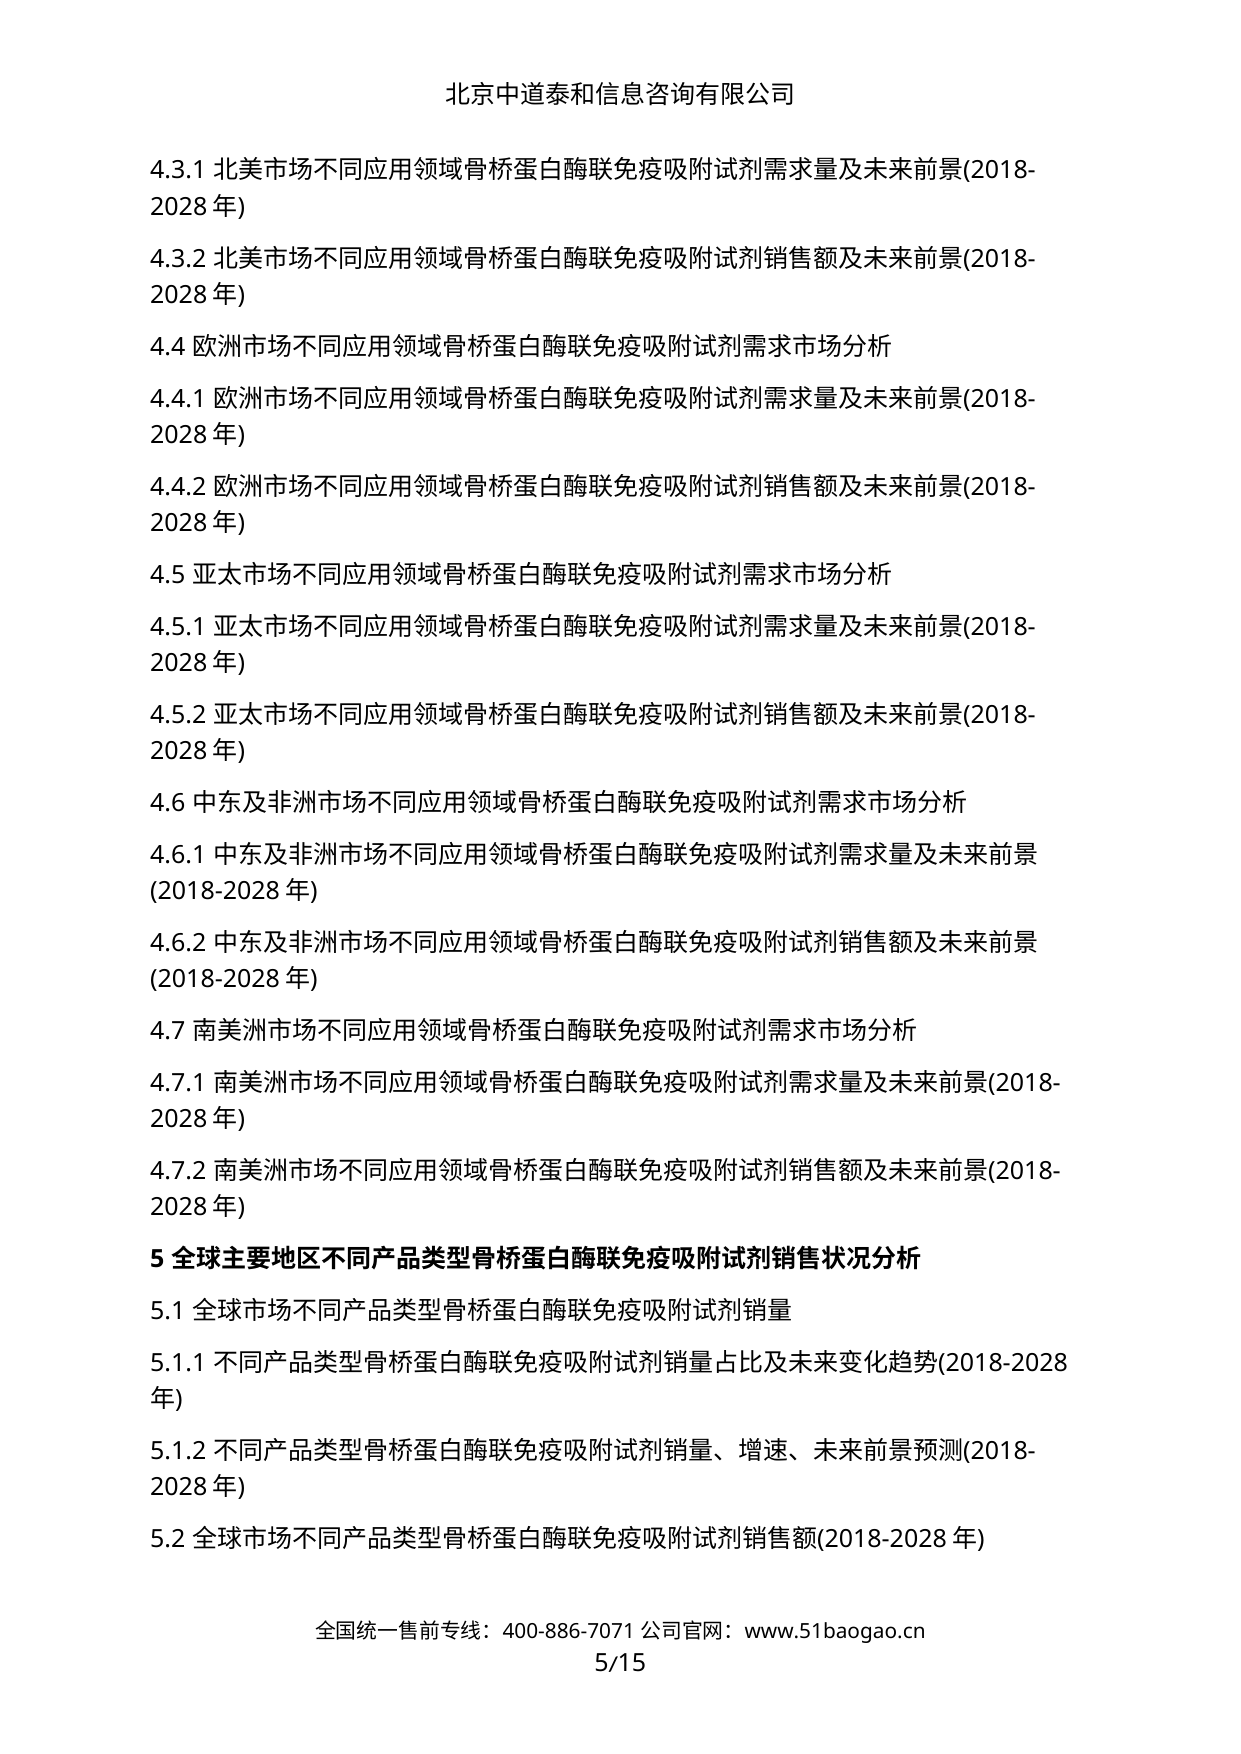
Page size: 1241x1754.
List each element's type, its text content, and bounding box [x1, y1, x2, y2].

text 4.7 南美洲市场不同应用领域骨桥蛋白酶联免疫吸附试剂需求市场分析 [150, 1011, 1090, 1047]
text 4.5.1 亚太市场不同应用领域骨桥蛋白酶联免疫吸附试剂需求量及未来前景(2018-2028年) [150, 606, 1090, 679]
text 4.6 中东及非洲市场不同应用领域骨桥蛋白酶联免疫吸附试剂需求市场分析 [150, 782, 1090, 819]
text 4.4.2 欧洲市场不同应用领域骨桥蛋白酶联免疫吸附试剂销售额及未来前景(2018-2028年) [150, 466, 1090, 539]
text 5.1.2 不同产品类型骨桥蛋白酶联免疫吸附试剂销量、增速、未来前景预测(2018-2028年) [150, 1431, 1090, 1503]
text 4.4 欧洲市场不同应用领域骨桥蛋白酶联免疫吸附试剂需求市场分析 [150, 326, 1090, 362]
text 4.5.2 亚太市场不同应用领域骨桥蛋白酶联免疫吸附试剂销售额及未来前景(2018-2028年) [150, 694, 1090, 767]
text 4.3.2 北美市场不同应用领域骨桥蛋白酶联免疫吸附试剂销售额及未来前景(2018-2028年) [150, 238, 1090, 311]
text 4.7.1 南美洲市场不同应用领域骨桥蛋白酶联免疫吸附试剂需求量及未来前景(2018-2028年) [150, 1062, 1090, 1135]
text 4.7.2 南美洲市场不同应用领域骨桥蛋白酶联免疫吸附试剂销售额及未来前景(2018-2028年) [150, 1151, 1090, 1223]
text 5.1.1 不同产品类型骨桥蛋白酶联免疫吸附试剂销量占比及未来变化趋势(2018-2028年) [150, 1342, 1090, 1415]
text 4.3.1 北美市场不同应用领域骨桥蛋白酶联免疫吸附试剂需求量及未来前景(2018-2028年) [150, 150, 1090, 222]
text 5 全球主要地区不同产品类型骨桥蛋白酶联免疫吸附试剂销售状况分析 [150, 1239, 1090, 1275]
text 5.2 全球市场不同产品类型骨桥蛋白酶联免疫吸附试剂销售额(2018-2028年) [150, 1519, 1090, 1555]
text 5.1 全球市场不同产品类型骨桥蛋白酶联免疫吸附试剂销量 [150, 1291, 1090, 1327]
text 4.6.1 中东及非洲市场不同应用领域骨桥蛋白酶联免疫吸附试剂需求量及未来前景(2018-2028年) [150, 834, 1090, 907]
text 4.4.1 欧洲市场不同应用领域骨桥蛋白酶联免疫吸附试剂需求量及未来前景(2018-2028年) [150, 378, 1090, 451]
text 4.5 亚太市场不同应用领域骨桥蛋白酶联免疫吸附试剂需求市场分析 [150, 554, 1090, 591]
text 4.6.2 中东及非洲市场不同应用领域骨桥蛋白酶联免疫吸附试剂销售额及未来前景(2018-2028年) [150, 922, 1090, 995]
